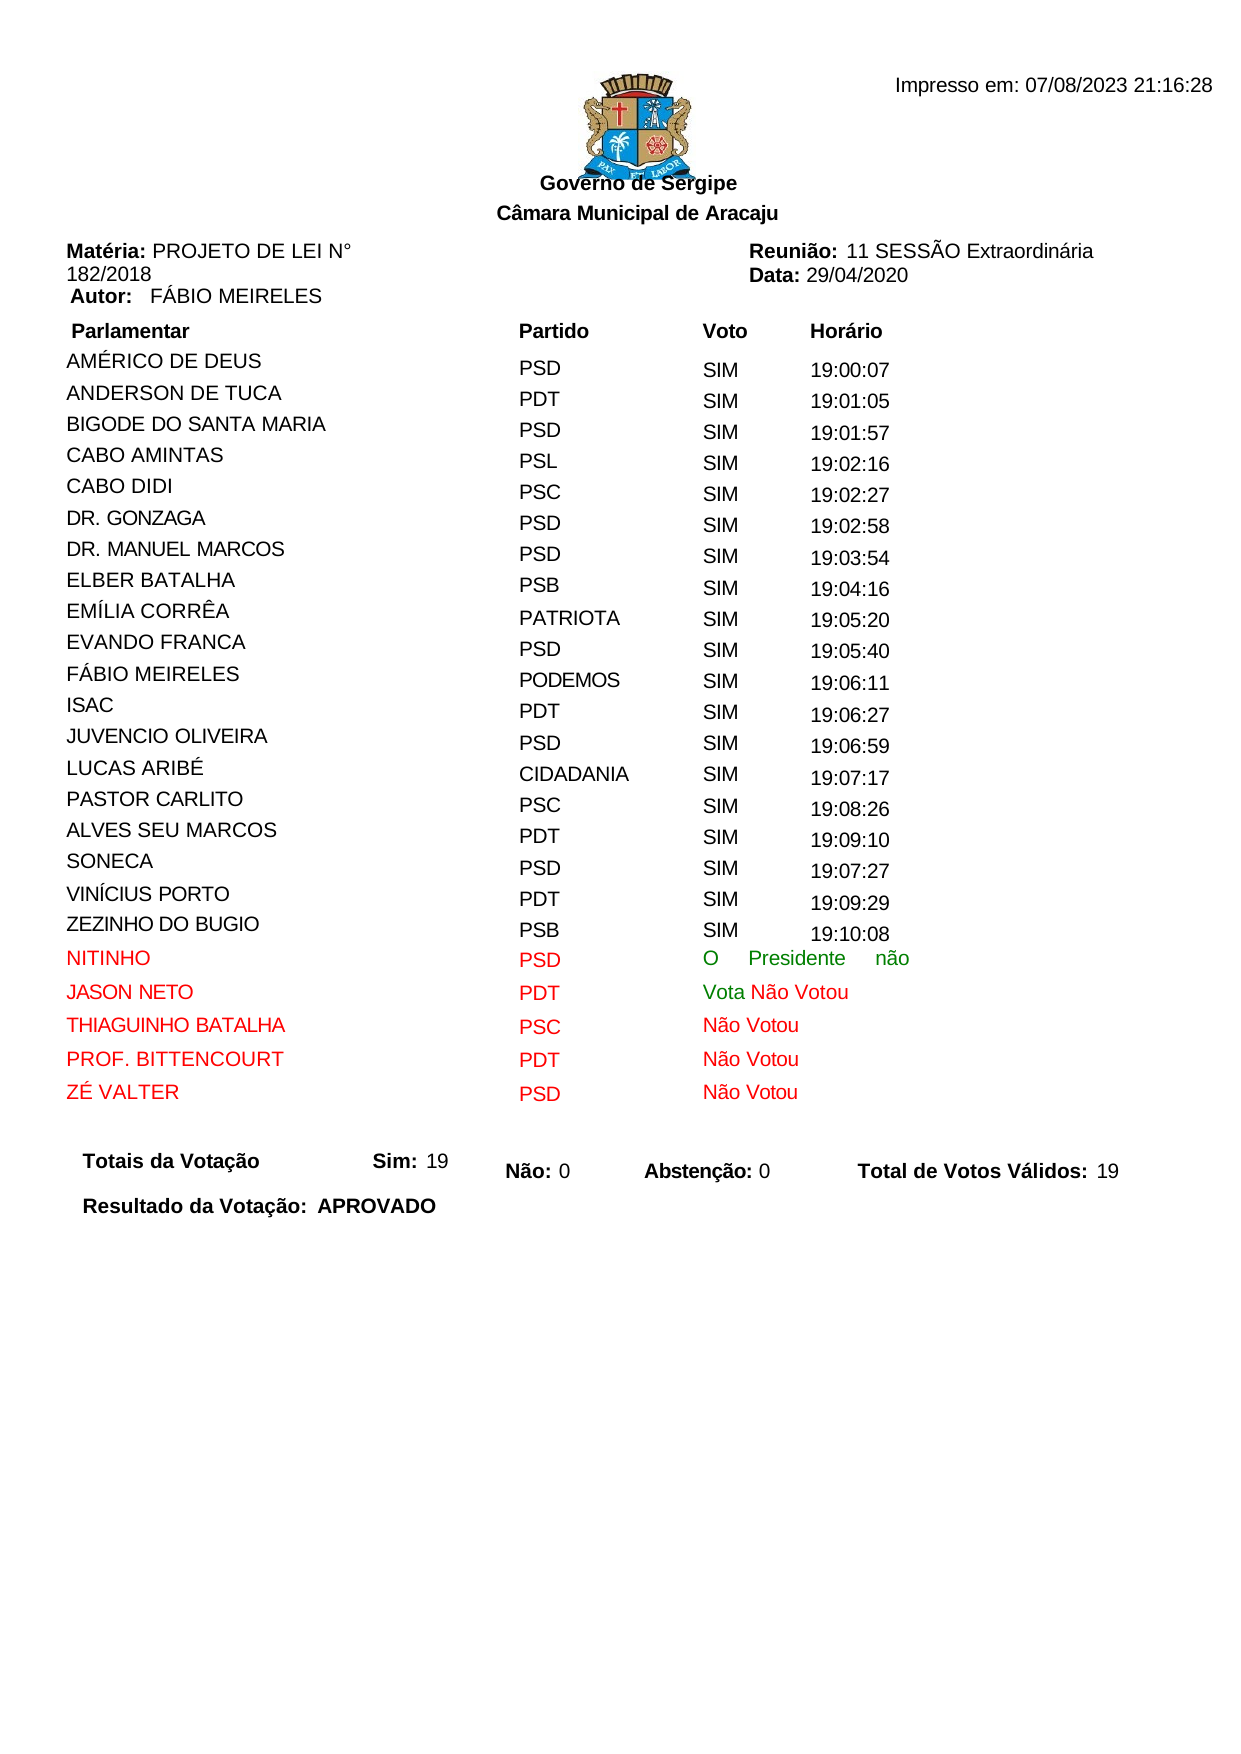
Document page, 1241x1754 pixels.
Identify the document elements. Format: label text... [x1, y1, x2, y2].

text NITINHO JASON NETO [66, 946, 214, 1003]
text 19:02:27 [810, 483, 1223, 507]
text Abstenção: 0 Total de Votos Válidos: 19 [644, 1159, 1223, 1183]
text 19:09:10 [810, 828, 1223, 852]
text 19:10:08 [810, 922, 1223, 946]
picture [598, 160, 613, 170]
text THIAGUINHO BATALHA PROF. BITTENCOURT ZÉ VALTER [66, 1013, 291, 1104]
text 19:06:11 [810, 670, 1223, 694]
text SONECA VINÍCIUS PORTO [66, 849, 236, 906]
text Reunião: 11 SESSÃO Extraordinária [749, 240, 1223, 263]
text 19:08:26 [810, 797, 1223, 821]
text 19:02:16 [810, 452, 1223, 476]
text 19:00:07 [810, 358, 1223, 382]
text Não Votou Não Votou Não Votou [703, 1013, 799, 1104]
text Resultado da Votação: APROVADO [82, 1194, 453, 1218]
text 19:07:17 [810, 765, 1223, 789]
picture [578, 97, 696, 170]
text Matéria: PROJETO DE LEI N° 182/2018 [66, 240, 442, 286]
text Não: 0 [505, 1159, 574, 1183]
text 19:05:40 [810, 639, 1223, 663]
text 19:07:27 [810, 859, 1223, 883]
text AMÉRICO DE DEUS ANDERSON DE TUCA BIGODE DO SANTA MARIA CABO AMINTAS [66, 349, 328, 467]
text 19:02:58 [810, 514, 1223, 538]
text 19:09:29 [810, 890, 1223, 914]
text PSD PDT PSD PSL PSC PSD PSD PSB [519, 355, 562, 597]
text 19:03:54 [810, 545, 1223, 569]
text 19:06:59 [810, 734, 1223, 758]
text 19:04:16 [810, 577, 1223, 601]
text 19:01:05 [810, 389, 1223, 413]
subtitle Governo de Sergipe Câmara Municipal de Aracaju [496, 170, 810, 224]
text SIM SIM SIM SIM SIM SIM SIM SIM SIM SIM SIM SIM SIM SIM SIM SIM SIM SIM SIM [703, 357, 739, 942]
text CABO DIDI DR. GONZAGA [66, 474, 206, 529]
text PDT PSD PDT PSB [519, 824, 562, 942]
text PATRIOTA PSD PODEMOS PDT [519, 605, 622, 723]
text 19:06:27 [810, 703, 1223, 727]
text DR. MANUEL MARCOS ELBER BATALHA EMÍLIA CORRÊA EVANDO FRANCA FÁBIO MEIRELES ISAC [66, 537, 285, 716]
picture [660, 166, 671, 170]
picture [669, 160, 680, 170]
subtitle Totais da Votação Sim: 19 [82, 1149, 453, 1173]
text PSD CIDADANIA PSC [519, 731, 635, 817]
text 19:05:20 [810, 608, 1223, 632]
text Data: 29/04/2020 [749, 263, 1223, 287]
subtitle Parlamentar Partido Voto Horário [71, 319, 1223, 343]
text ZEZINHO DO BUGIO [66, 914, 328, 936]
text 19:01:57 [810, 420, 1223, 444]
text Autor: FÁBIO MEIRELES [70, 286, 442, 308]
text PASTOR CARLITO ALVES SEU MARCOS [66, 787, 314, 842]
text Impresso em: 07/08/2023 21:16:28 [54, 73, 1213, 97]
text O Presidente não Vota Não Votou [703, 946, 909, 1003]
text PSD PDT PSC PDT PSD [519, 948, 562, 1106]
text JUVENCIO OLIVEIRA LUCAS ARIBÉ [66, 724, 328, 779]
